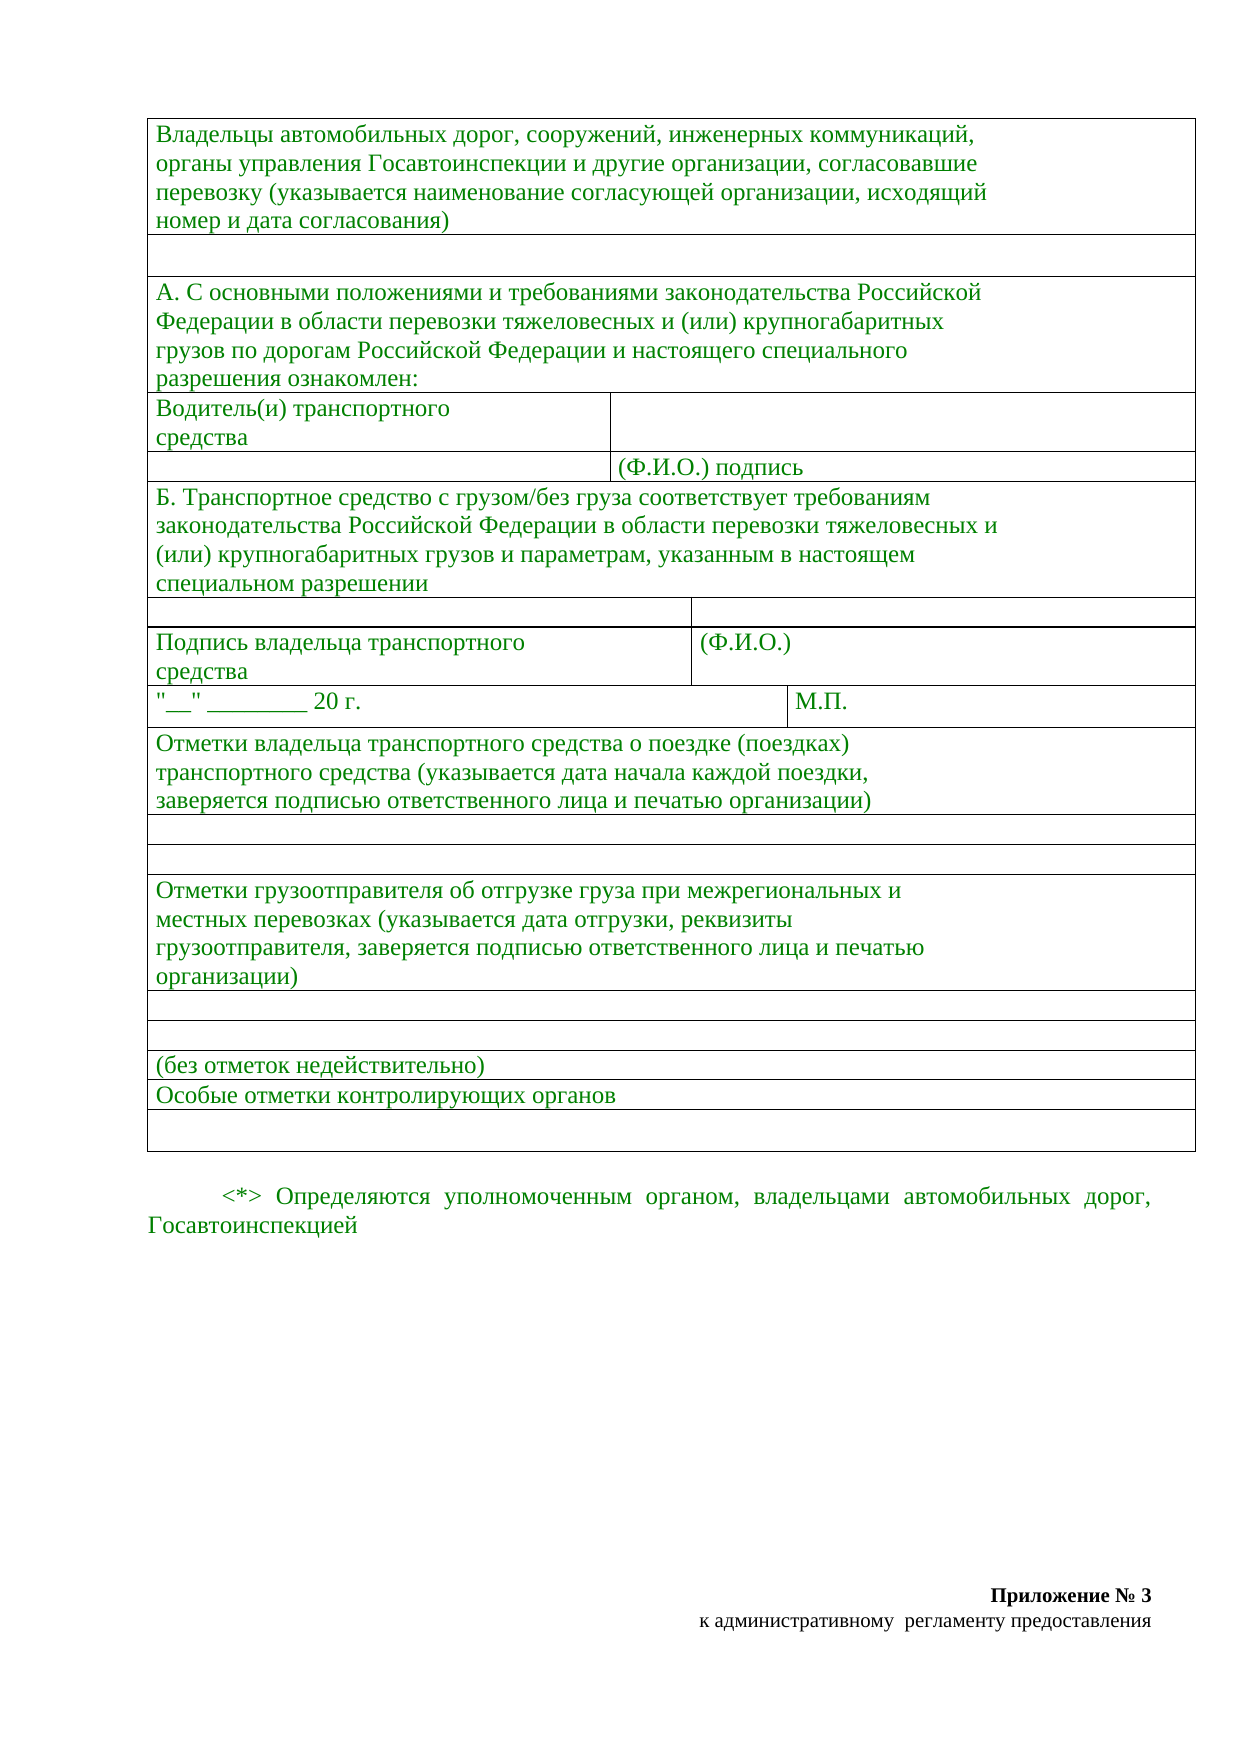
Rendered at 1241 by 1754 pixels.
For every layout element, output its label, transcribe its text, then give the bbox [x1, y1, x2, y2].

table_cell [148, 1110, 1195, 1151]
table_cell (Ф.И.О.) подпись [611, 452, 1195, 481]
table_cell Подпись владельца транспортного средства [148, 628, 691, 685]
table_cell [148, 235, 1195, 276]
table_cell "__" ________ . [148, 686, 787, 727]
table_cell А. С основными положениями и требованиями законодательства Российской Федерации в области перевозки тяжеловесных и (или) крупногабаритных грузов по дорогам Российской Федерации и настоящего специального разрешения ознакомлен: [148, 277, 1195, 392]
table_cell Особые отметки контролирующих органов [148, 1080, 1195, 1109]
table_cell Отметки грузоотправителя об отгрузке груза при межрегиональных и местных перевозках (указывается дата отгрузки, реквизиты грузоотправителя, заверяется подписью ответственного лица и печатью организации) [148, 875, 1195, 990]
text <*> Определяются уполномоченным органом, владельцами автомобильных дорог, Госавтоинспекцией [148, 1181, 1152, 1238]
text Приложение № 3 [148, 1583, 1152, 1607]
text к административному регламенту предоставления [148, 1607, 1152, 1632]
table_cell [148, 991, 1195, 1020]
table_cell Отметки владельца транспортного средства о поездке (поездках) транспортного средства (указывается дата начала каждой поездки, заверяется подписью ответственного лица и печатью организации) [148, 728, 1195, 814]
table_cell М.П. [788, 686, 1195, 727]
table_cell [148, 452, 610, 481]
table_cell [148, 598, 691, 626]
table_cell [611, 393, 1195, 451]
table_cell Водитель(и) транспортного средства [148, 393, 610, 451]
table_cell [148, 845, 1195, 874]
table_cell [148, 1021, 1195, 1049]
table_cell [692, 598, 1195, 626]
table_cell (Ф.И.О.) [692, 628, 1195, 685]
table_cell Б. Транспортное средство с грузом/без груза соответствует требованиям законодательства Российской Федерации в области перевозки тяжеловесных и (или) крупногабаритных грузов и параметрам, указанным в настоящем специальном разрешении [148, 482, 1195, 597]
table_cell (без отметок недействительно) [148, 1051, 1195, 1079]
table_cell Владельцы автомобильных дорог, сооружений, инженерных коммуникаций, органы управления Госавтоинспекции и другие организации, согласовавшие перевозку (указывается наименование согласующей организации, исходящий номер и дата согласования) [148, 119, 1195, 234]
table_cell [148, 815, 1195, 844]
